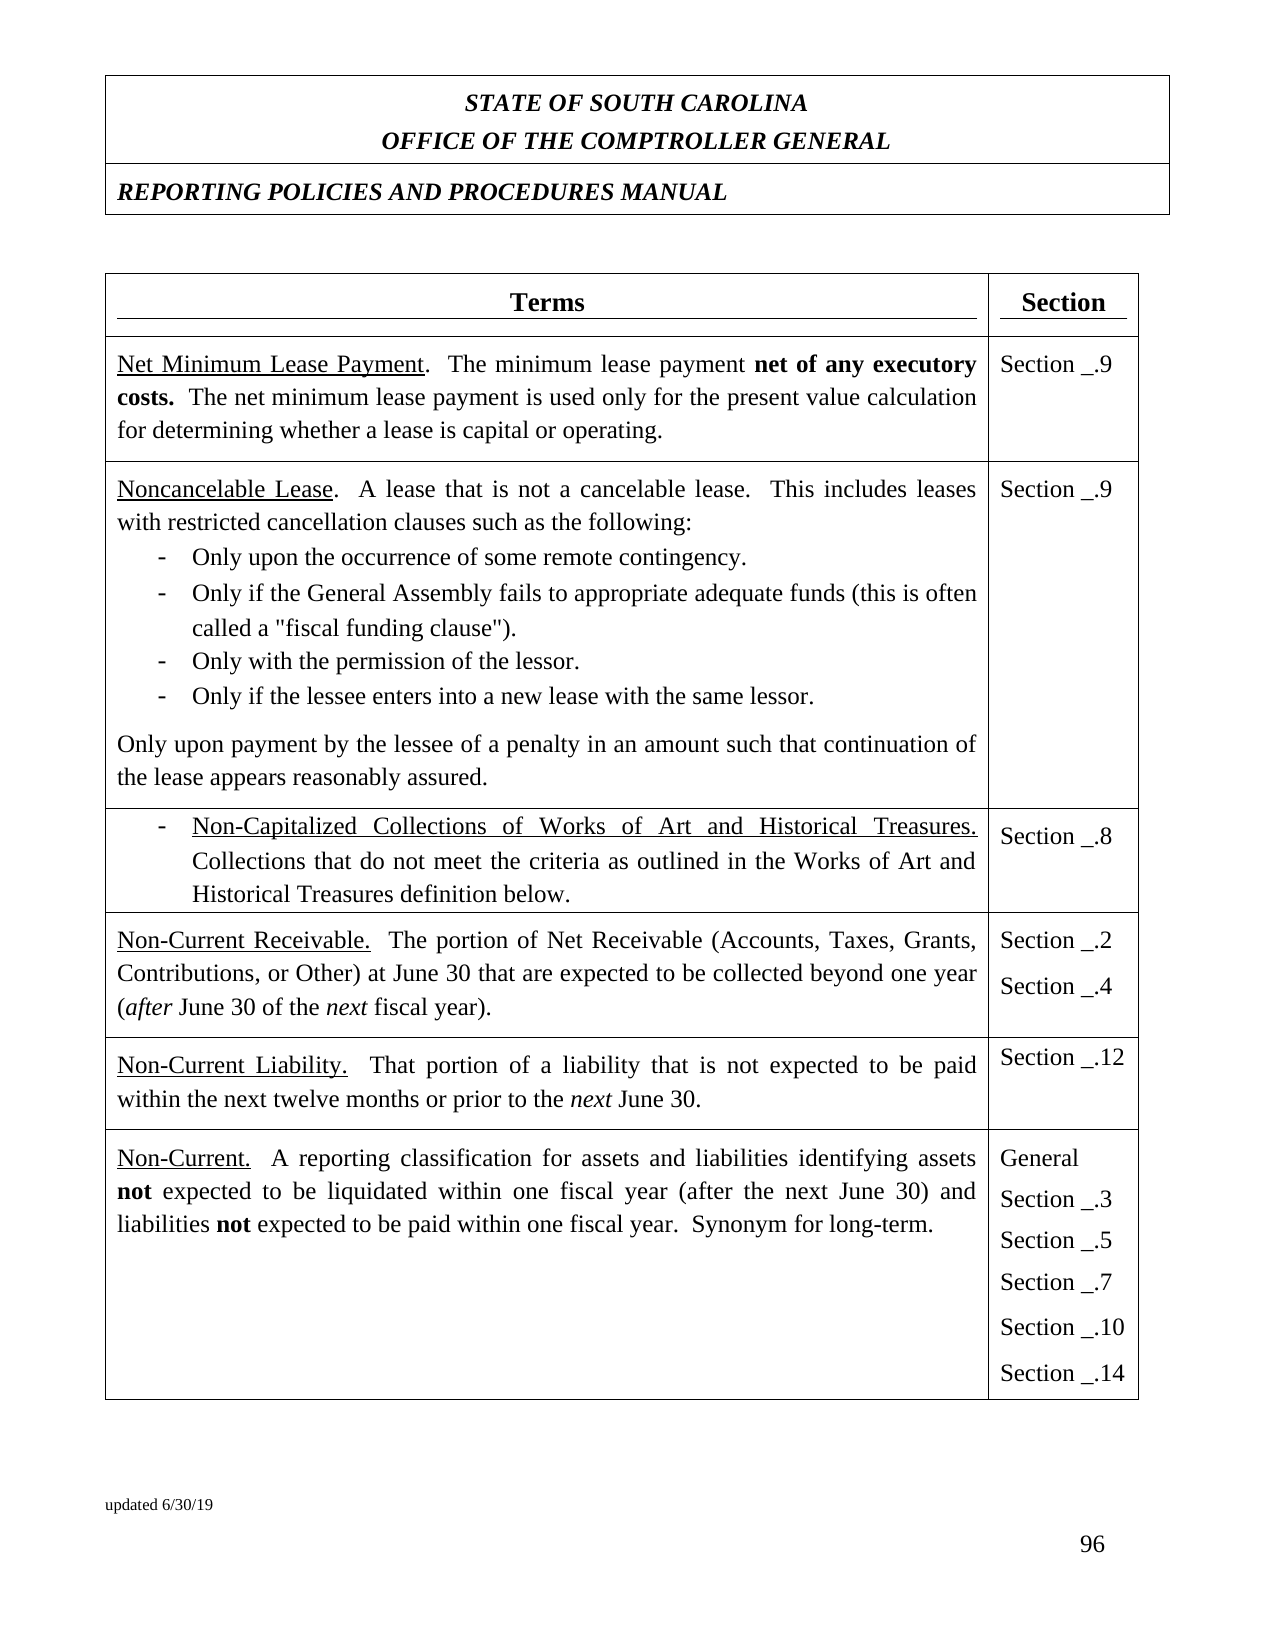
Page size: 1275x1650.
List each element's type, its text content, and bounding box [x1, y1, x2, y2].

table_header Section [989, 274, 1138, 336]
table_header Terms [106, 274, 988, 336]
table_cell Non-Current. A reporting classification for assets and liabilities identifying assets not expected to be liquidated within one fiscal year (after the next June 30) and liabilities not expected to be paid within one fiscal year. Synonym for long-term. [106, 1130, 988, 1399]
table_cell Non-Capitalized Collections of Works of Art and Historical Treasures. Collections that do not meet the criteria as outlined in the Works of Art and Historical Treasures definition below. [106, 809, 988, 912]
table_cell Non-Current Receivable. The portion of Net Receivable (Accounts, Taxes, Grants, Contributions, or Other) at June 30 that are expected to be collected beyond one year (after June 30 of the next fiscal year). [106, 913, 988, 1037]
table_cell Section _.12 [989, 1038, 1138, 1129]
table_cell Net Minimum Lease Payment. The minimum lease payment net of any executory costs. The net minimum lease payment is used only for the present value calculation for determining whether a lease is capital or operating. [106, 337, 988, 461]
table_cell General Section _.3 Section _.5 Section _.7 Section _.10 Section _.14 [989, 1130, 1138, 1399]
table_cell Noncancelable Lease. A lease that is not a cancelable lease. This includes leases with restricted cancellation clauses such as the following: Only upon the occurrence of some remote contingency. Only if the General Assembly fails to appropriate adequate funds (this is often called a "fiscal funding clause"). Only with the permission of the lessor. Only if the lessee enters into a new lease with the same lessor. Only upon payment by the lessee of a penalty in an amount such that continuation of the lease appears reasonably assured. [106, 462, 988, 808]
table_cell Section _.8 [989, 809, 1138, 912]
table_cell Section _.9 [989, 462, 1138, 808]
table_cell Section _.9 [989, 337, 1138, 461]
table_cell Section _.2 Section _.4 [989, 913, 1138, 1037]
table_cell Non-Current Liability. That portion of a liability that is not expected to be paid within the next twelve months or prior to the next June 30. [106, 1038, 988, 1129]
